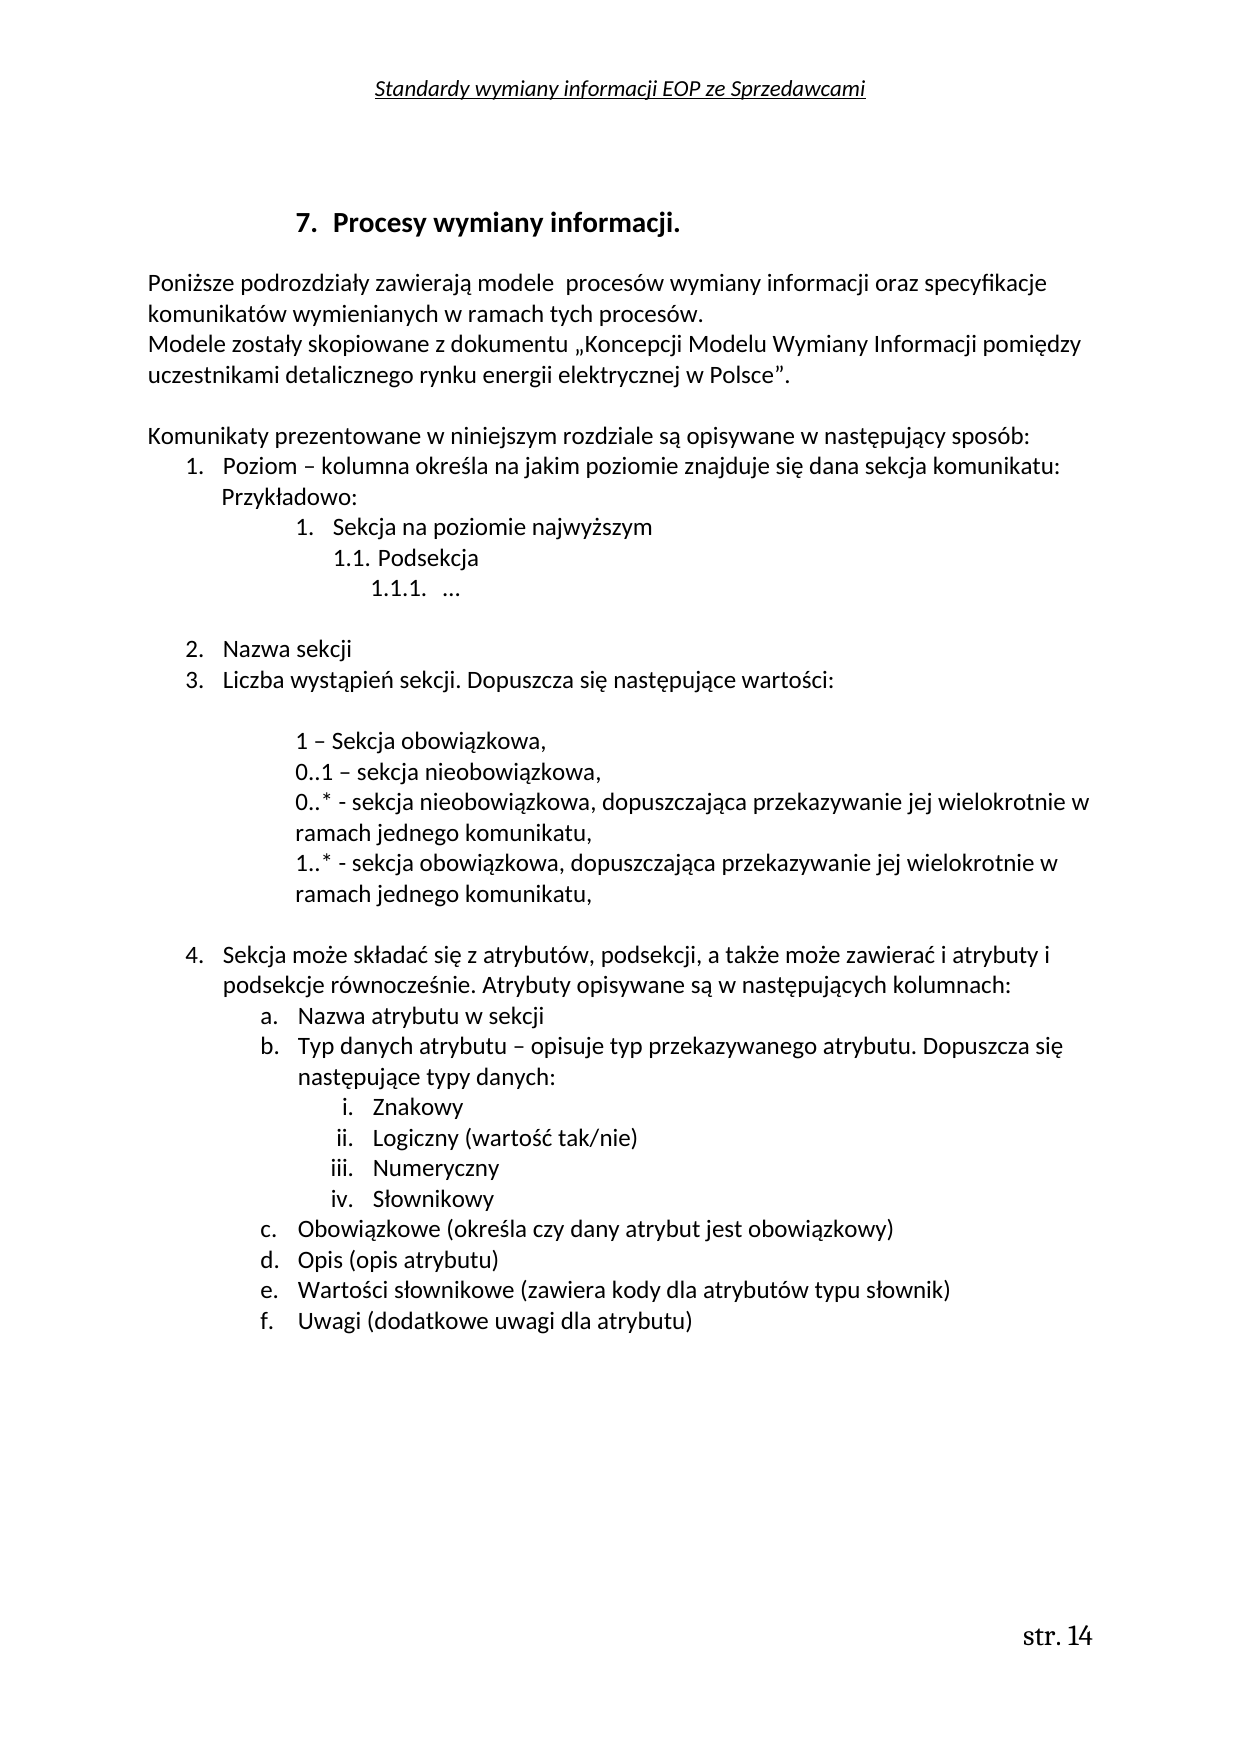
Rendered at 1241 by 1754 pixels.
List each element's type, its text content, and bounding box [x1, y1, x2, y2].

list Opis (opis atrybutu) [260, 1244, 1093, 1274]
text 0..* - sekcja nieobowiązkowa, dopuszczająca przekazywanie jej wielokrotnie w ramach jednego komunikatu, [295, 786, 1093, 847]
list Słownikowy [354, 1183, 1093, 1213]
list … [370, 572, 1093, 603]
text Procesy wymiany informacji. [295, 204, 1093, 239]
list Sekcja może składać się z atrybutów, podsekcji, a także może zawierać i atrybuty i podsekcje równocześnie. Atrybuty opisywane są w następujących kolumnach: [185, 939, 1093, 1000]
list Znakowy [354, 1091, 1093, 1122]
list Logiczny (wartość tak/nie) [354, 1122, 1093, 1152]
text Przykładowo: [221, 481, 1093, 511]
list Uwagi (dodatkowe uwagi dla atrybutu) [260, 1305, 1093, 1336]
list Podsekcja [333, 542, 1093, 572]
list Liczba wystąpień sekcji. Dopuszcza się następujące wartości: [185, 664, 1093, 694]
list Nazwa sekcji [185, 633, 1093, 664]
text Poniższe podrozdziały zawierają modele procesów wymiany informacji oraz specyfikacje komunikatów wymienianych w ramach tych procesów. Modele zostały skopiowane z dokumentu „Koncepcji Modelu Wymiany Informacji pomiędzy uczestnikami detalicznego rynku energii elektrycznej w Polsce”. [148, 267, 1093, 389]
list Numeryczny [354, 1152, 1093, 1183]
list Nazwa atrybutu w sekcji [260, 1000, 1093, 1030]
list Poziom – kolumna określa na jakim poziomie znajduje się dana sekcja komunikatu: [185, 450, 1093, 481]
text 1..* - sekcja obowiązkowa, dopuszczająca przekazywanie jej wielokrotnie w ramach jednego komunikatu, [295, 847, 1093, 908]
text 0..1 – sekcja nieobowiązkowa, [295, 756, 1093, 786]
list Typ danych atrybutu – opisuje typ przekazywanego atrybutu. Dopuszcza się następujące typy danych: [260, 1030, 1093, 1091]
list Sekcja na poziomie najwyższym [295, 511, 1093, 542]
list Wartości słownikowe (zawiera kody dla atrybutów typu słownik) [260, 1274, 1093, 1305]
text 1 – Sekcja obowiązkowa, [295, 725, 1093, 756]
list Obowiązkowe (określa czy dany atrybut jest obowiązkowy) [260, 1213, 1093, 1244]
text Komunikaty prezentowane w niniejszym rozdziale są opisywane w następujący sposób: [148, 420, 1093, 450]
